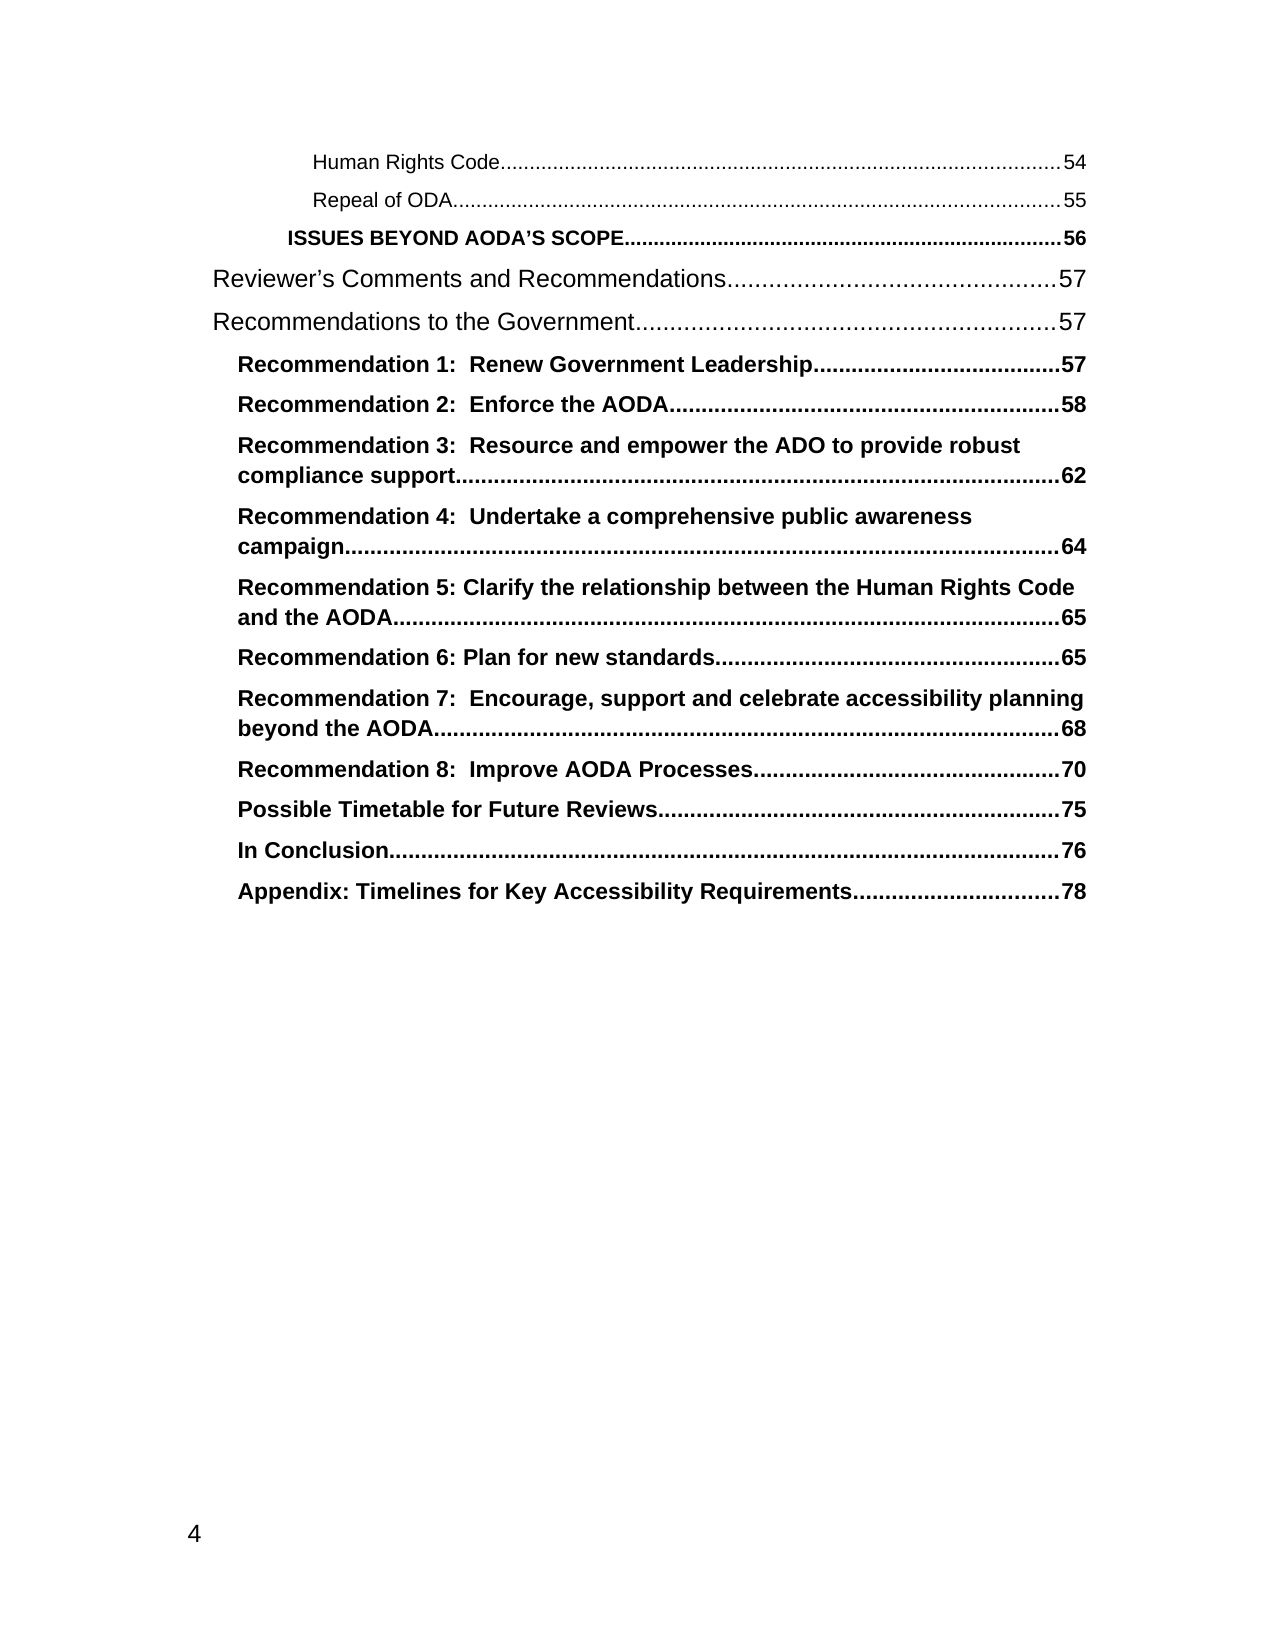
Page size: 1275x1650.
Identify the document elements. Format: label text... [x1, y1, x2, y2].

text Human Rights Code 54 [312, 150, 1087, 174]
text Recommendation 7: Encourage, support and celebrate accessibility planning beyond the AODA. 68 [237, 685, 1087, 742]
text Appendix: Timelines for Key Accessibility Requirements 78 [237, 878, 1087, 904]
text Possible Timetable for Future Reviews 75 [237, 796, 1087, 823]
text Recommendation 2: Enforce the AODA. 58 [237, 391, 1087, 418]
text Recommendation 5: Clarify the relationship between the Human Rights Code and the AODA. 65 [237, 573, 1087, 630]
text Repeal of ODA 55 [312, 188, 1087, 212]
text Recommendation 1: Renew Government Leadership. 57 [237, 351, 1087, 377]
text Recommendations to the Government 57 [212, 307, 1087, 336]
text Recommendation 6: Plan for new standards. 65 [237, 644, 1087, 671]
text Recommendation 8: Improve AODA Processes. 70 [237, 756, 1087, 782]
text ISSUES BEYOND AODA’S SCOPE 56 [287, 226, 1087, 250]
text In Conclusion 76 [237, 837, 1087, 863]
text Recommendation 3: Resource and empower the ADO to provide robust compliance support. 62 [237, 432, 1087, 488]
text Reviewer’s Comments and Recommendations 57 [212, 264, 1087, 292]
text Recommendation 4: Undertake a comprehensive public awareness campaign. 64 [237, 503, 1087, 559]
